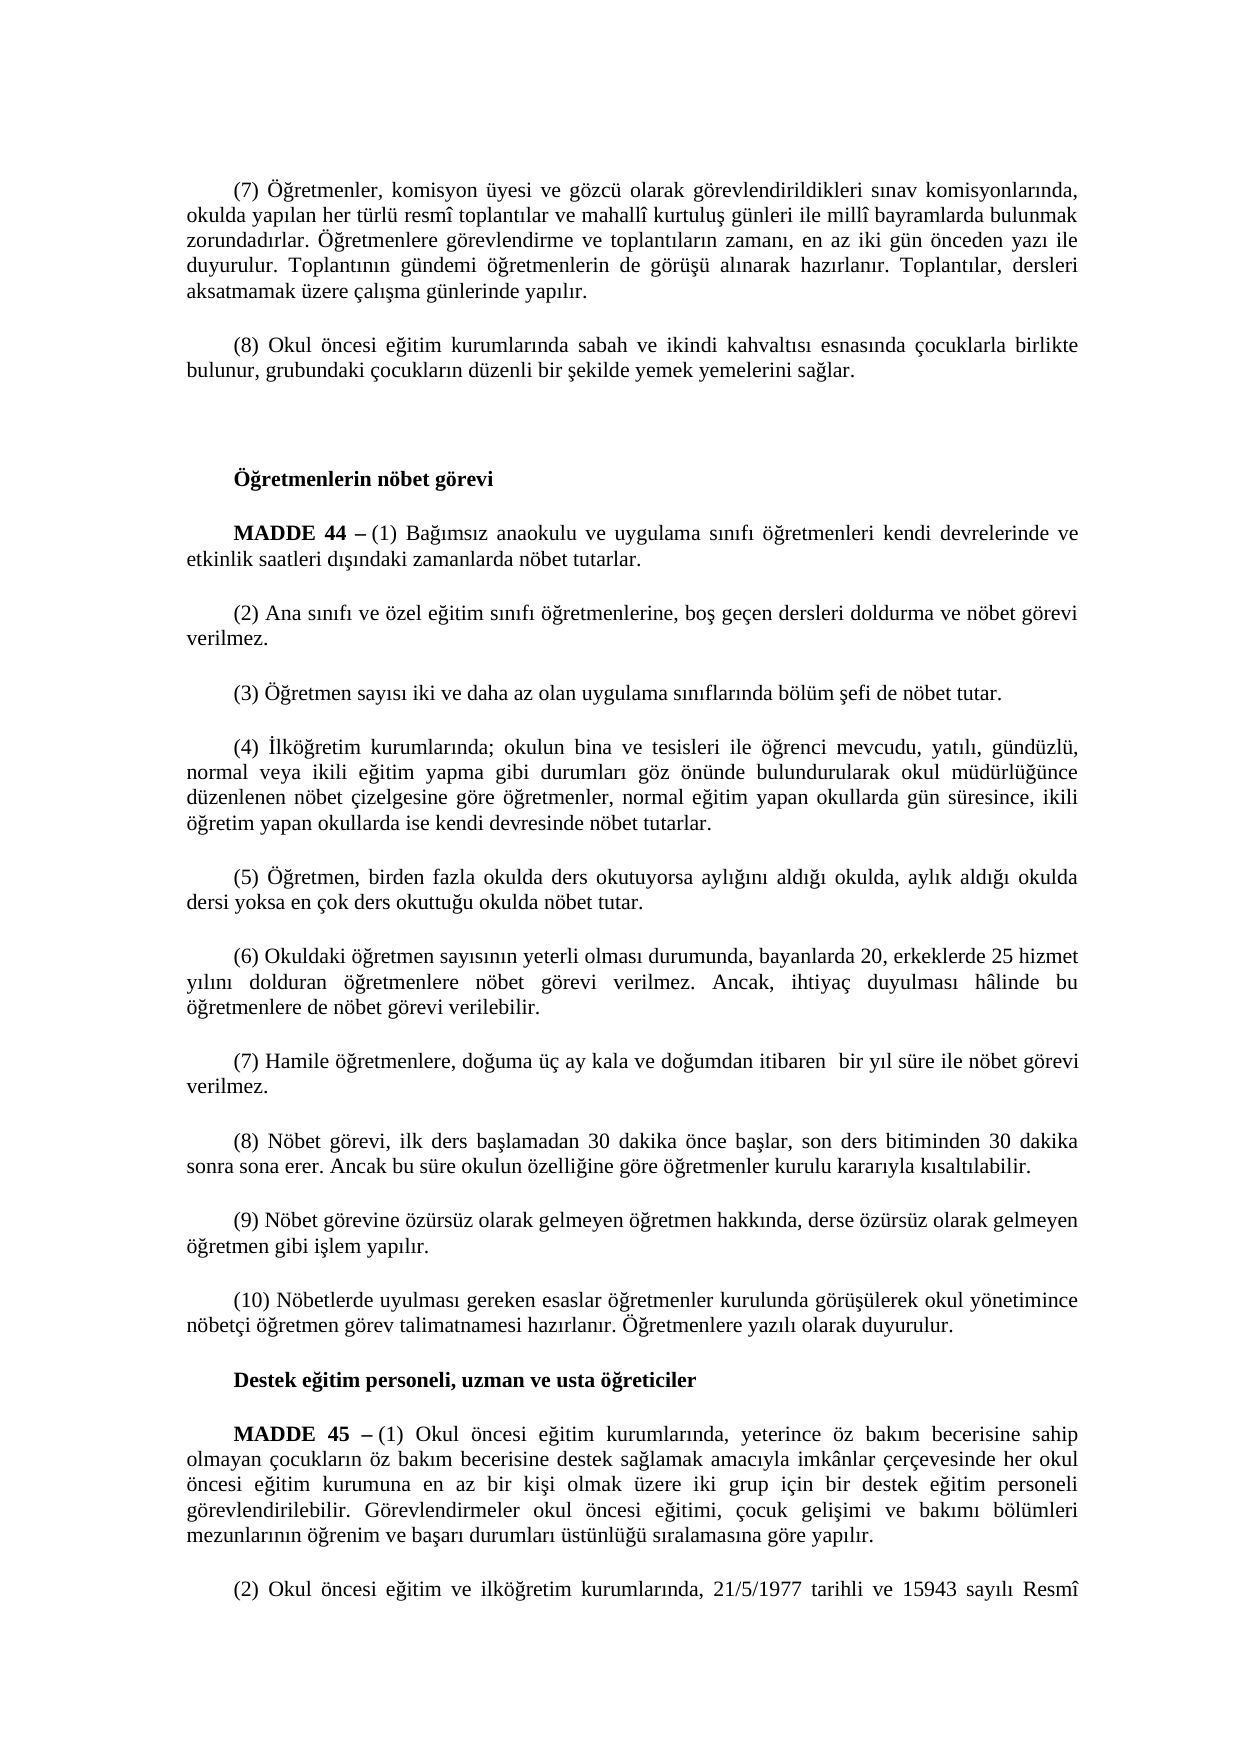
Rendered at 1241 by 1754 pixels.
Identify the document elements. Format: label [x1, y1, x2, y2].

table_header [159, 148, 1107, 1601]
